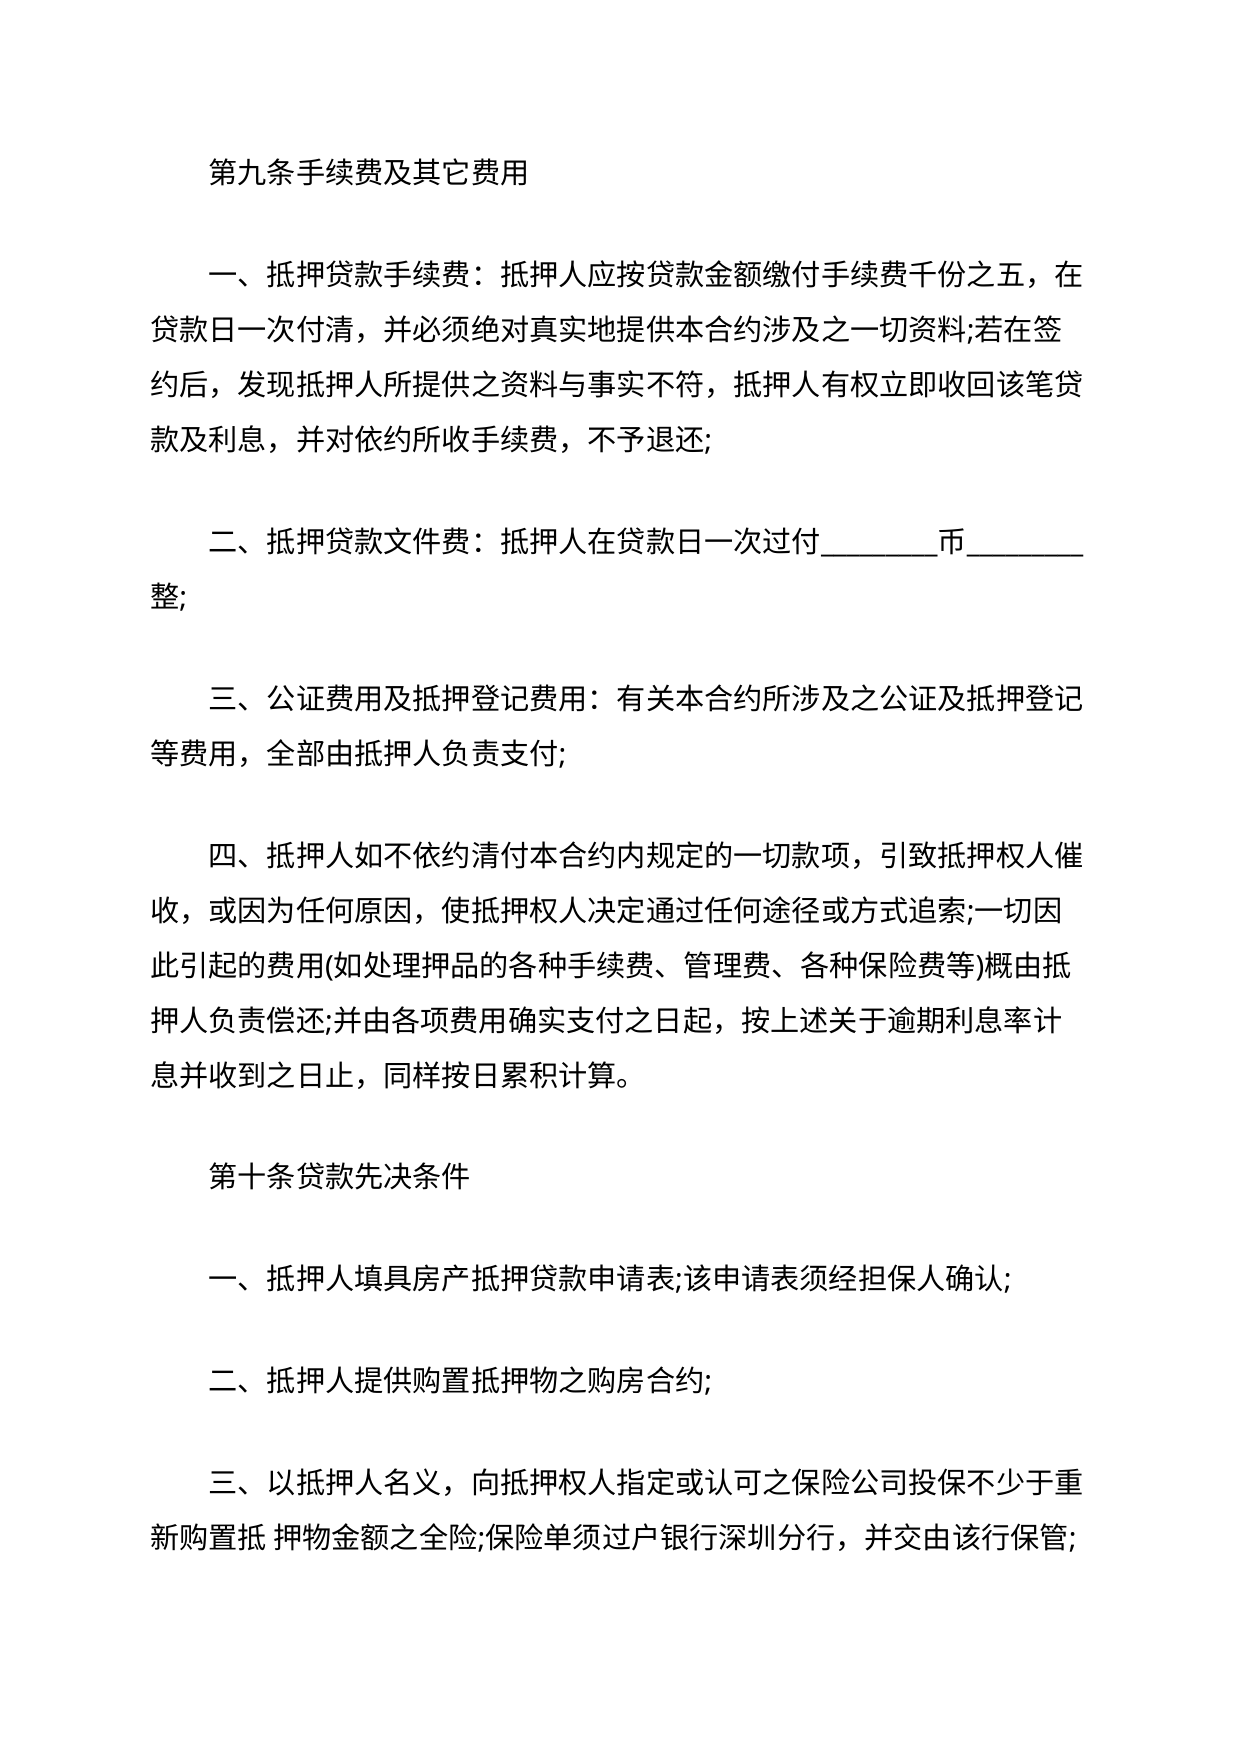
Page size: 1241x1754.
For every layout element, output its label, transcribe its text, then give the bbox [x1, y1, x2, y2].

text 一、抵押人填具房产抵押贷款申请表;该申请表须经担保人确认; [150, 1256, 1090, 1298]
text 一、抵押贷款手续费：抵押人应按贷款金额缴付手续费千份之五，在贷款日一次付清，并必须绝对真实地提供本合约涉及之一切资料;若在签约后，发现抵押人所提供之资料与事实不符，抵押人有权立即收回该笔贷款及利息，并对依约所收手续费，不予退还; [150, 252, 1090, 459]
text 第十条贷款先决条件 [150, 1154, 1090, 1196]
text 四、抵押人如不依约清付本合约内规定的一切款项，引致抵押权人催收，或因为任何原因，使抵押权人决定通过任何途径或方式追索;一切因此引起的费用(如处理押品的各种手续费、管理费、各种保险费等)概由抵押人负责偿还;并由各项费用确实支付之日起，按上述关于逾期利息率计息并收到之日止，同样按日累积计算。 [150, 832, 1090, 1094]
text 二、抵押贷款文件费：抵押人在贷款日一次过付_________币_________整; [150, 518, 1090, 616]
text 第九条手续费及其它费用 [150, 150, 1090, 192]
text 三、以抵押人名义，向抵押权人指定或认可之保险公司投保不少于重新购置抵 押物金额之全险;保险单须过户银行深圳分行，并交由该行保管; [150, 1460, 1090, 1557]
text 二、抵押人提供购置抵押物之购房合约; [150, 1358, 1090, 1400]
text 三、公证费用及抵押登记费用：有关本合约所涉及之公证及抵押登记等费用，全部由抵押人负责支付; [150, 676, 1090, 773]
